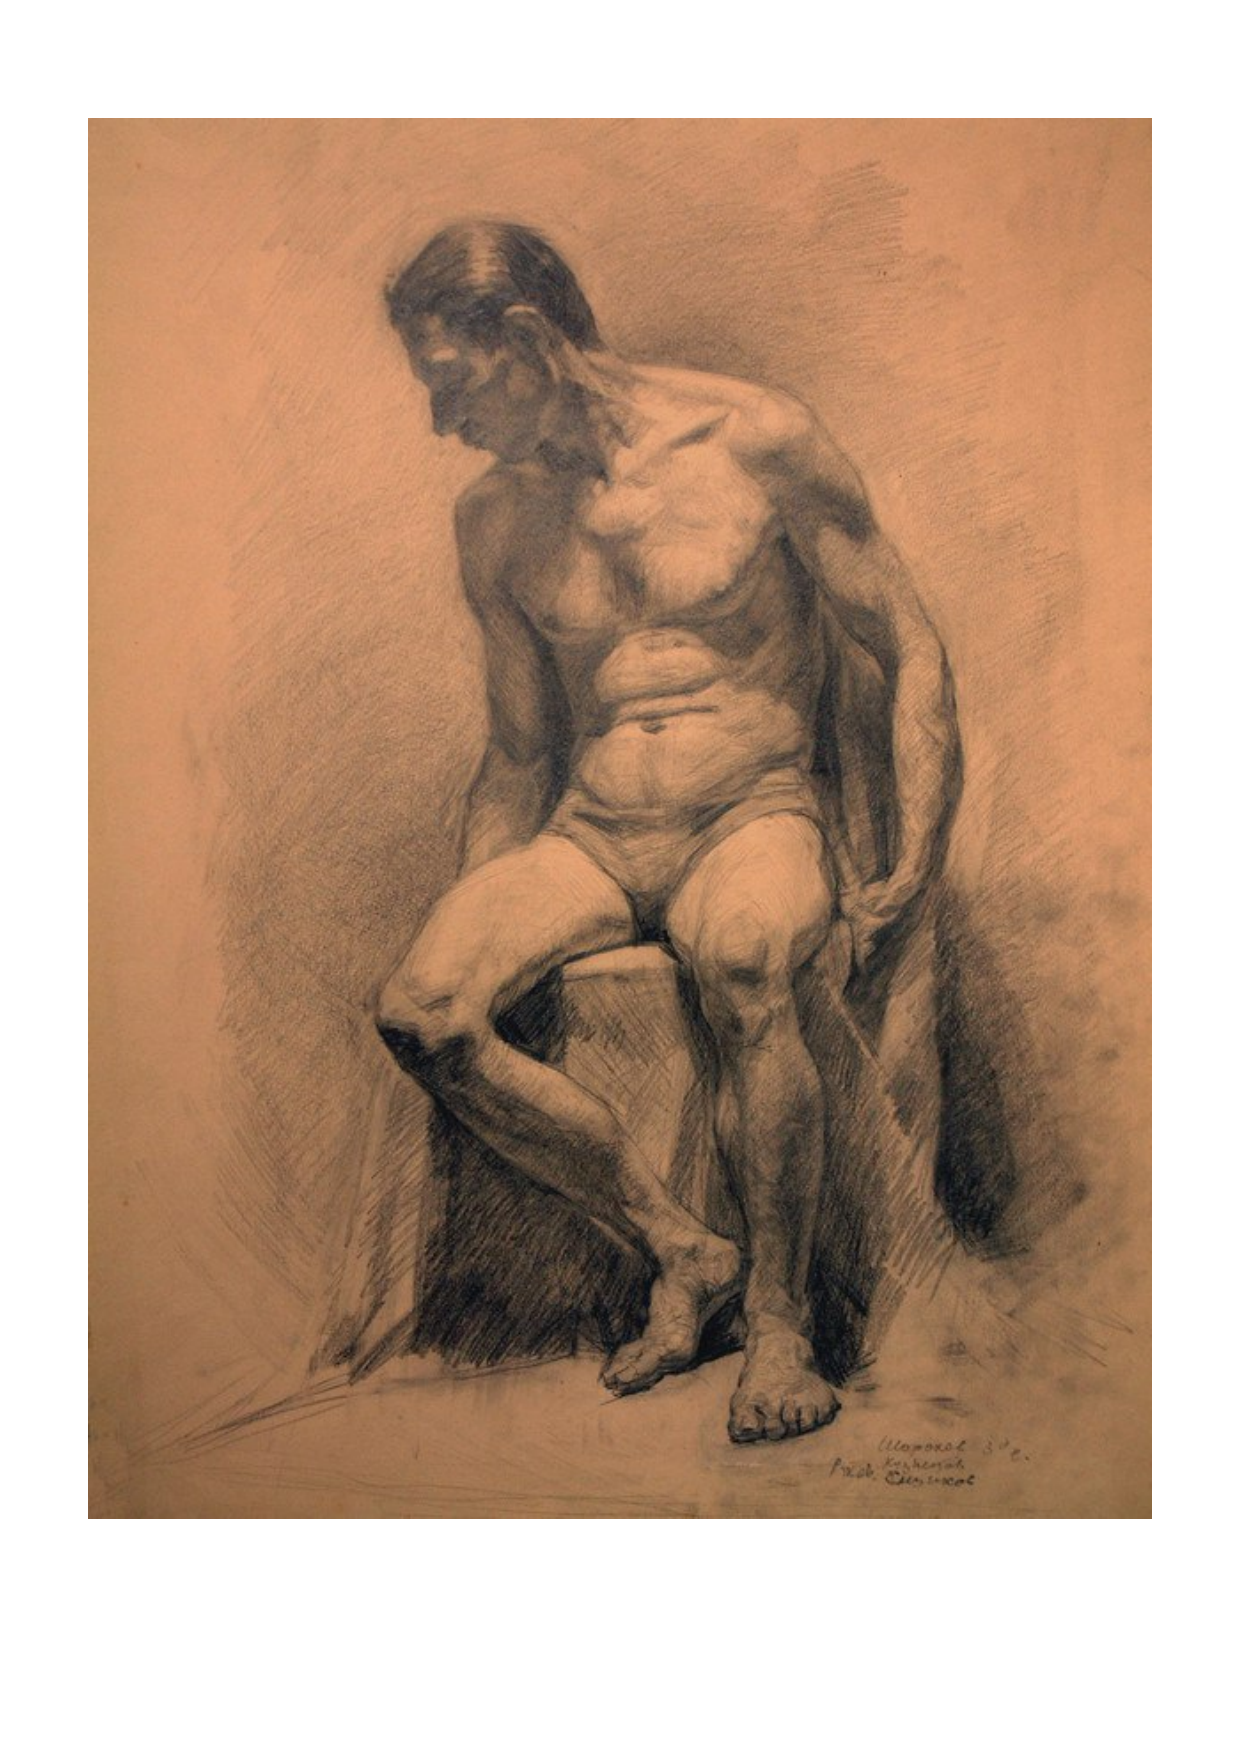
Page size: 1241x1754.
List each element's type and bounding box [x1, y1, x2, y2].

picture [88, 118, 1152, 1519]
